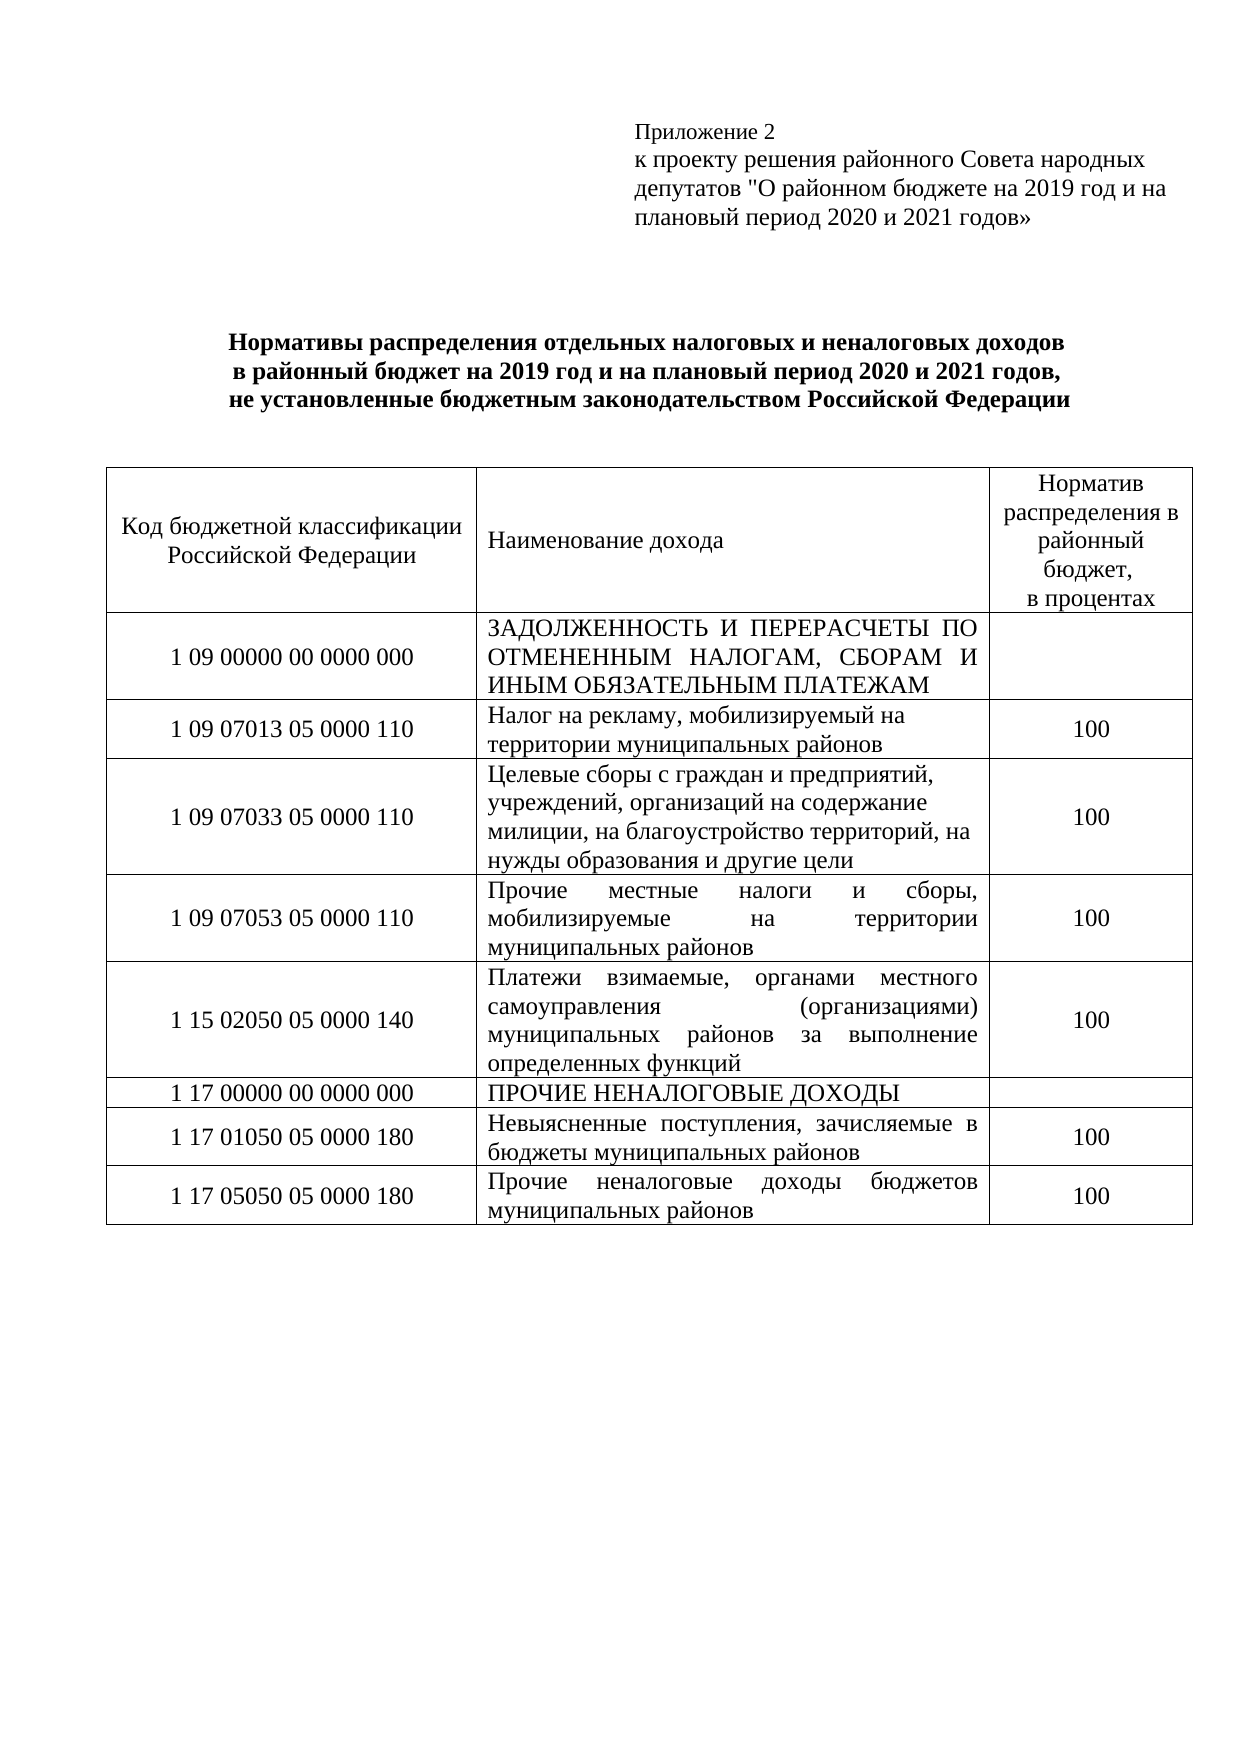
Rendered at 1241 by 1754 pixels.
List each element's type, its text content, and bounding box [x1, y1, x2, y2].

table_cell [990, 613, 1192, 699]
table_cell 1 17 00000 00 0000 000 [107, 1078, 476, 1107]
table_cell 100 [990, 1108, 1192, 1165]
table_cell 100 [990, 875, 1192, 961]
table_cell 100 [990, 962, 1192, 1077]
table_cell ЗАДОЛЖЕННОСТЬ И ПЕРЕРАСЧЕТЫ ПО ОТМЕНЕННЫМ НАЛОГАМ, СБОРАМ И ИНЫМ ОБЯЗАТЕЛЬНЫМ ПЛАТЕЖАМ [477, 613, 989, 699]
table_cell [990, 1078, 1192, 1107]
table_cell Прочие неналоговые доходы бюджетов муниципальных районов [477, 1166, 989, 1224]
table_cell Целевые сборы с граждан и предприятий, учреждений, организаций на содержание милиции, на благоустройство территорий, на нужды образования и другие цели [477, 759, 989, 874]
table_header Норматив распределения в районный бюджет, в процентах [990, 468, 1192, 612]
table_cell 1 09 07013 05 0000 110 [107, 700, 476, 758]
table_cell Прочие местные налоги и сборы, мобилизируемые на территории муниципальных районов [477, 875, 989, 961]
table_cell 100 [990, 700, 1192, 758]
table_cell Платежи взимаемые, органами местного самоуправления (организациями) муниципальных районов за выполнение определенных функций [477, 962, 989, 1077]
text Нормативы распределения отдельных налоговых и неналоговых доходов в районный бюджет на 2019 год и на плановый период 2020 и 2021 годов, не установленные бюджетным законодательством Российской Федерации [177, 327, 1122, 413]
table_cell Невыясненные поступления, зачисляемые в бюджеты муниципальных районов [477, 1108, 989, 1165]
table_cell 100 [990, 1166, 1192, 1224]
table_cell 1 15 02050 05 0000 140 [107, 962, 476, 1077]
table_cell 1 09 00000 00 0000 000 [107, 613, 476, 699]
table_cell 1 17 05050 05 0000 180 [107, 1166, 476, 1224]
table_header Код бюджетной классификации Российской Федерации [107, 468, 476, 612]
table_header Наименование дохода [477, 468, 989, 612]
table_cell 1 17 01050 05 0000 180 [107, 1108, 476, 1165]
table_cell 100 [990, 759, 1192, 874]
table_cell ПРОЧИЕ НЕНАЛОГОВЫЕ ДОХОДЫ [477, 1078, 989, 1107]
table_cell Налог на рекламу, мобилизируемый на территории муниципальных районов [477, 700, 989, 758]
text Приложение 2 к проекту решения районного Совета народных депутатов "О районном бюджете на 2019 год и на плановый период 2020 и 2021 годов» [634, 118, 1181, 231]
table_cell 1 09 07033 05 0000 110 [107, 759, 476, 874]
table_cell 1 09 07053 05 0000 110 [107, 875, 476, 961]
